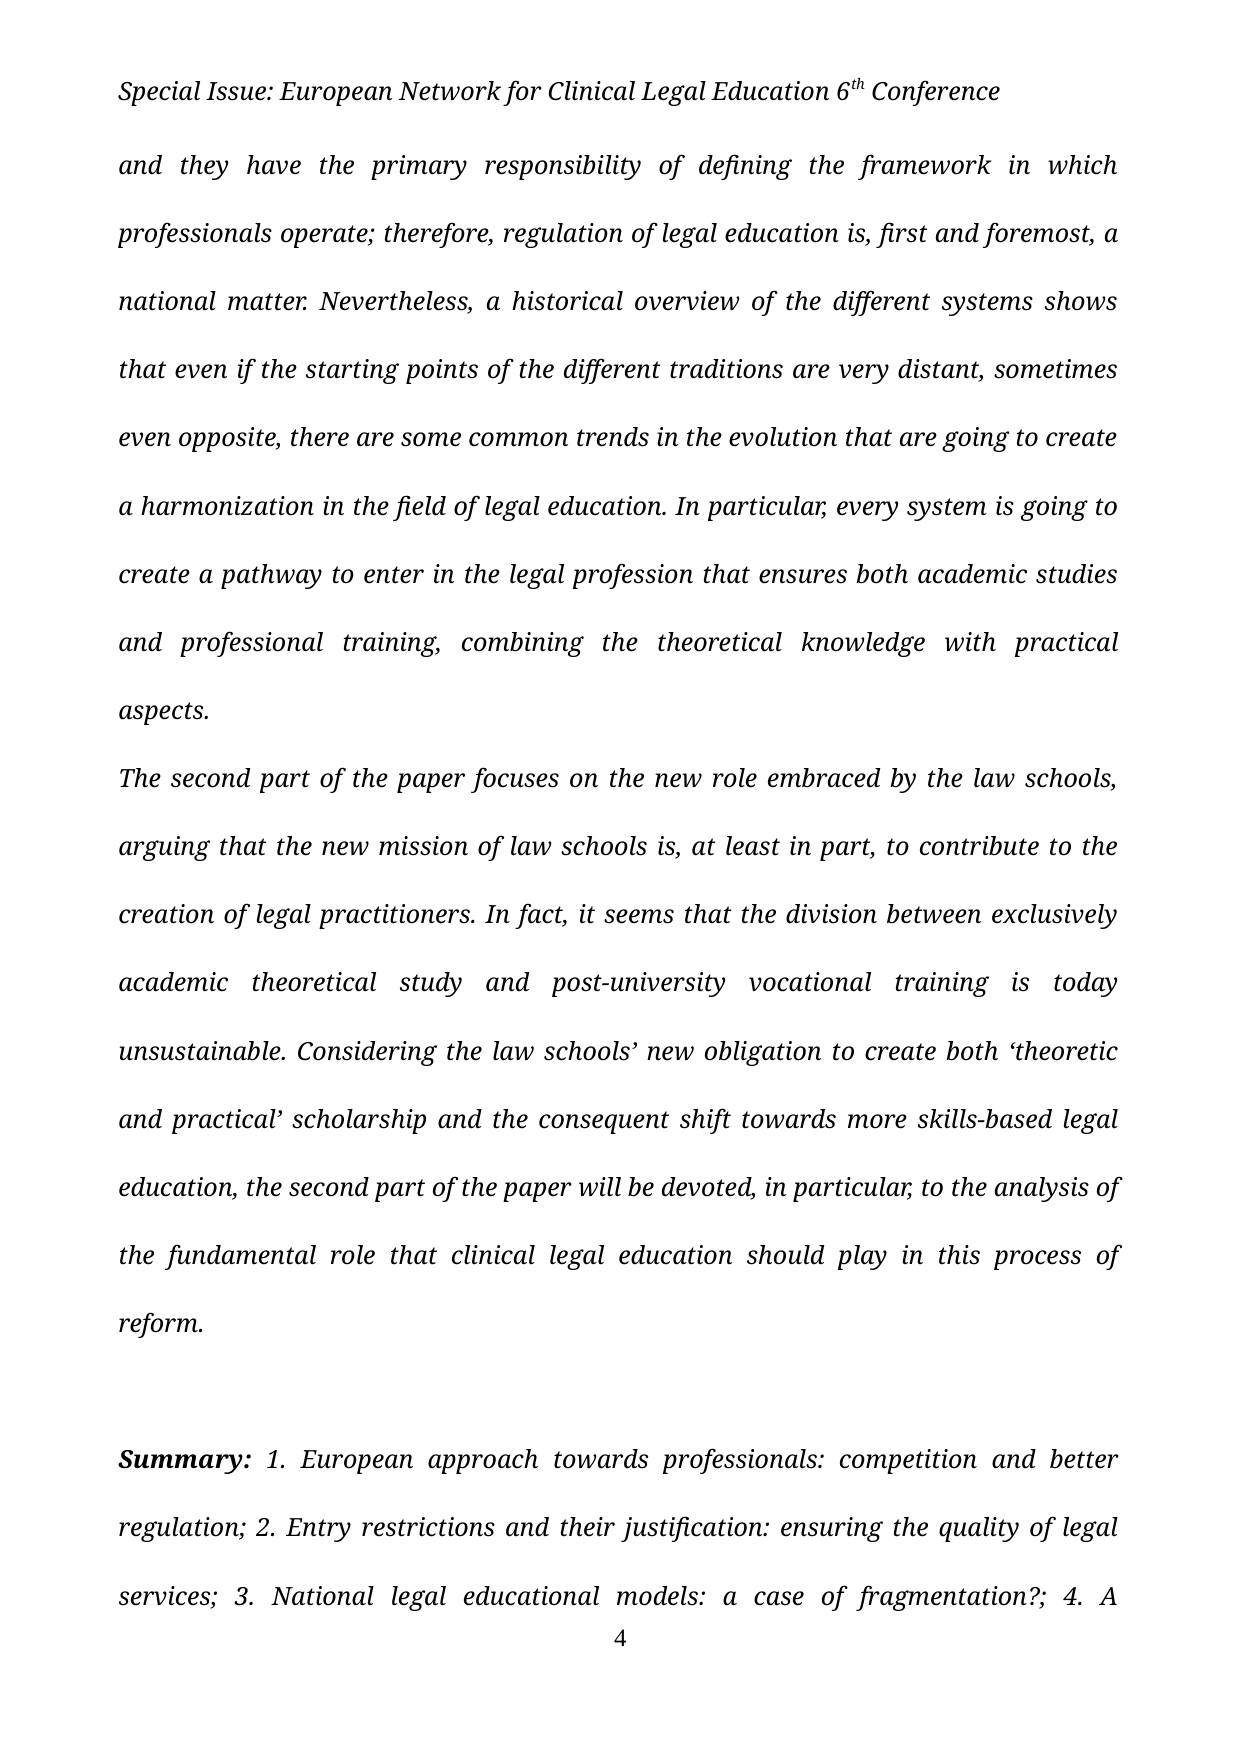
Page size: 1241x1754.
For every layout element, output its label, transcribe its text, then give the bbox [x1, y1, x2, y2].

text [118, 1442, 1122, 1612]
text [118, 148, 1122, 727]
text The second part of the paper focuses on the new role embraced by the law schools, arguing that the new mission of law schools is, at least in part, to contribute to the creation of legal practitioners. In fact, it seems that the division between exclusively academic theoretical study and post-university vocational training is today unsustainable. Considering the law schools’ new obligation to create both ‘theoretic and practical’ scholarship and the consequent shift towards more skills-based legal education, the second part of the paper will be devoted, in particular, to the analysis of the fundamental role that clinical legal education should play in this process of reform. [118, 761, 1122, 1340]
